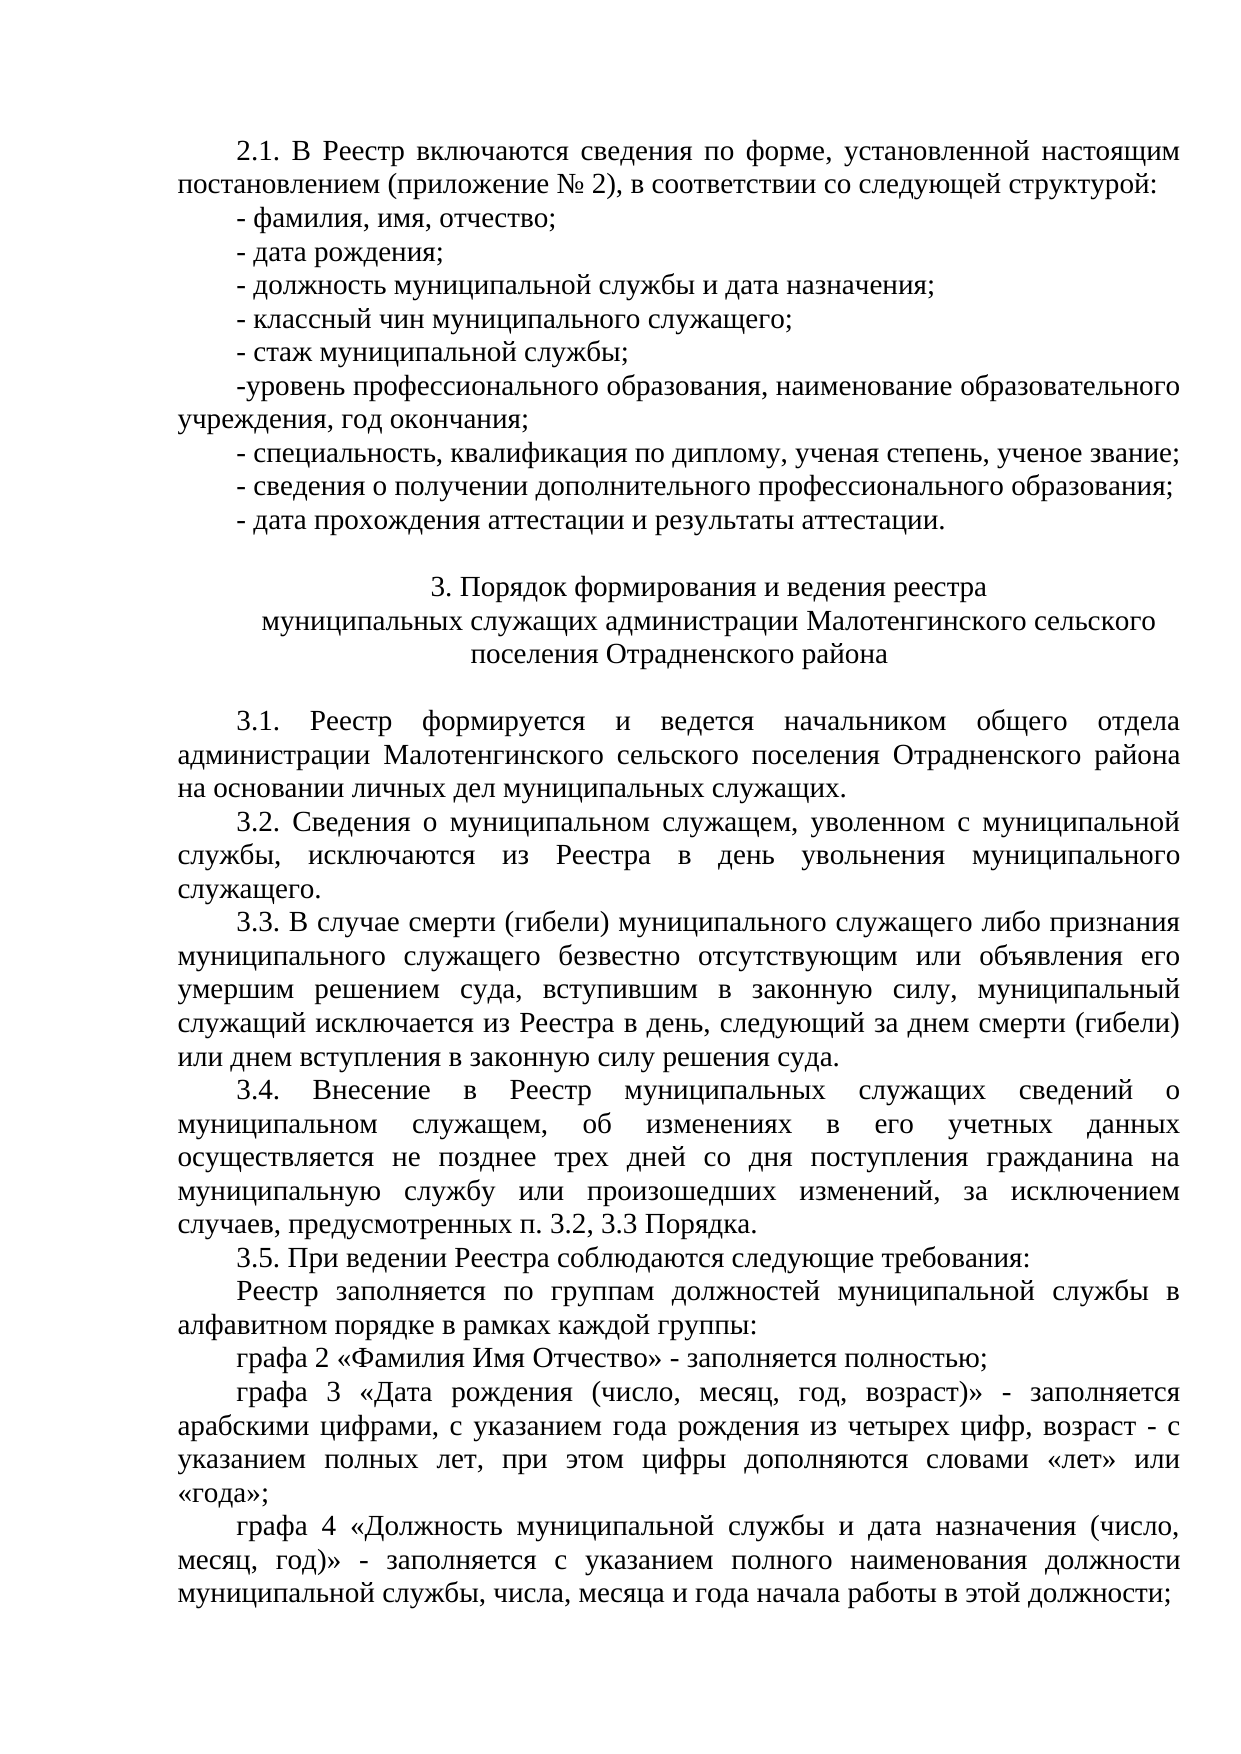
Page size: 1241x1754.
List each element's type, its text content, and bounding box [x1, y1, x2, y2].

text - сведения о получении дополнительного профессионального образования; [177, 468, 1181, 502]
text графа 4 «Должность муниципальной службы и дата назначения (число, месяц, год)» - заполняется с указанием полного наименования должности муниципальной службы, числа, месяца и года начала работы в этой должности; [177, 1508, 1181, 1609]
text муниципальных служащих администрации Малотенгинского сельского поселения Отрадненского района [177, 603, 1181, 670]
text - дата прохождения аттестации и результаты аттестации. [177, 502, 1181, 536]
text - специальность, квалификация по диплому, ученая степень, ученое звание; [177, 435, 1181, 468]
text Реестр заполняется по группам должностей муниципальной службы в алфавитном порядке в рамках каждой группы: [177, 1273, 1181, 1341]
text 3.3. В случае смерти (гибели) муниципального служащего либо признания муниципального служащего безвестно отсутствующим или объявления его умершим решением суда, вступившим в законную силу, муниципальный служащий исключается из Реестра в день, следующий за днем смерти (гибели) или днем вступления в законную силу решения суда. [177, 904, 1181, 1072]
text 3.1. Реестр формируется и ведется начальником общего отдела администрации Малотенгинского сельского поселения Отрадненского района на основании личных дел муниципальных служащих. [177, 703, 1181, 804]
text 3.2. Сведения о муниципальном служащем, уволенном с муниципальной службы, исключаются из Реестра в день увольнения муниципального служащего. [177, 804, 1181, 904]
text 3.5. При ведении Реестра соблюдаются следующие требования: [177, 1240, 1181, 1273]
text графа 3 «Дата рождения (число, месяц, год, возраст)» - заполняется арабскими цифрами, с указанием года рождения из четырех цифр, возраст - с указанием полных лет, при этом цифры дополняются словами «лет» или «года»; [177, 1374, 1181, 1508]
text графа 2 «Фамилия Имя Отчество» - заполняется полностью; [177, 1341, 1181, 1374]
text - должность муниципальной службы и дата назначения; [177, 267, 1181, 301]
text 2.1. В Реестр включаются сведения по форме, установленной настоящим постановлением (приложение № 2), в соответствии со следующей структурой: [177, 133, 1181, 200]
text - стаж муниципальной службы; [177, 334, 1181, 368]
text - классный чин муниципального служащего; [177, 301, 1181, 334]
text - фамилия, имя, отчество; [177, 200, 1181, 234]
text 3. Порядок формирования и ведения реестра [177, 569, 1181, 603]
text 3.4. Внесение в Реестр муниципальных служащих сведений о муниципальном служащем, об изменениях в его учетных данных осуществляется не позднее трех дней со дня поступления гражданина на муниципальную службу или произошедших изменений, за исключением случаев, предусмотренных п. 3.2, 3.3 Порядка. [177, 1072, 1181, 1240]
text -уровень профессионального образования, наименование образовательного учреждения, год окончания; [177, 368, 1181, 435]
text - дата рождения; [177, 234, 1181, 267]
